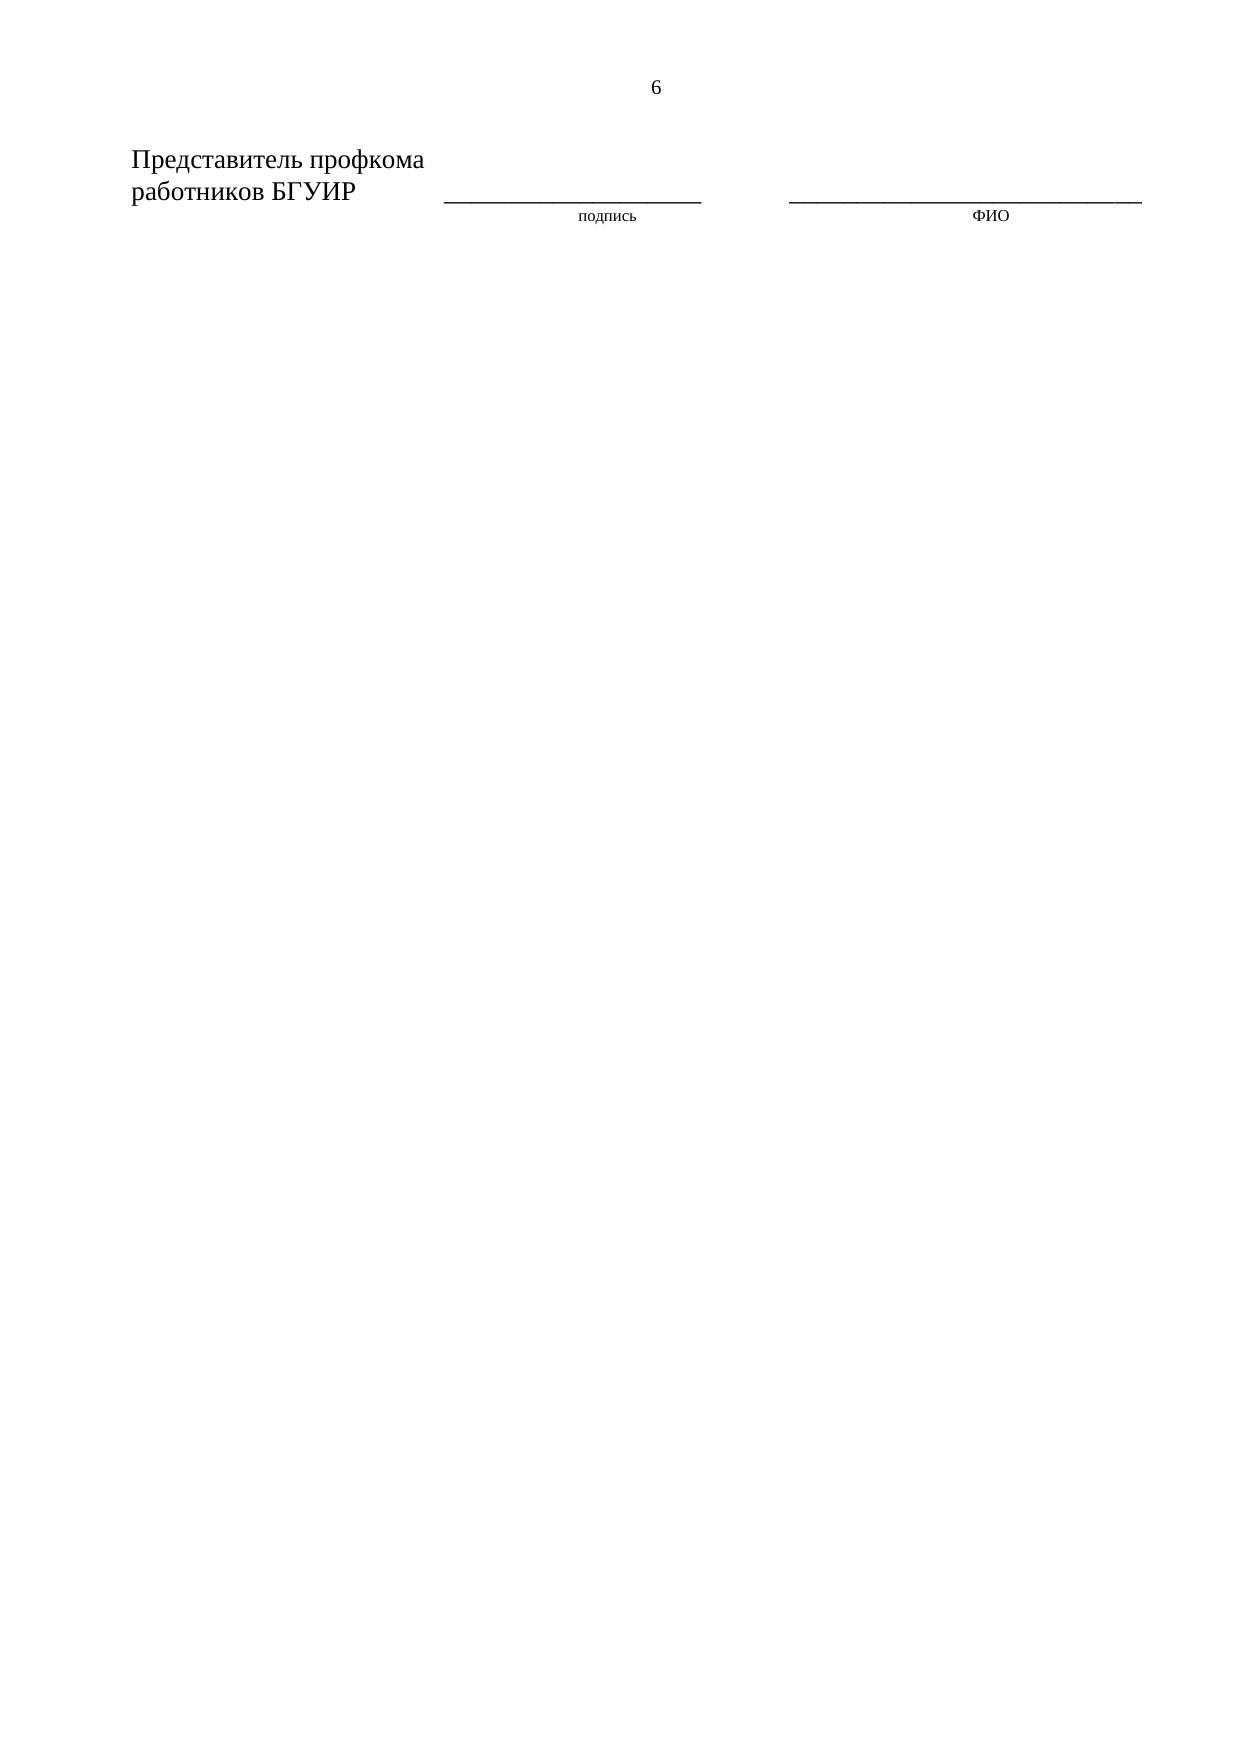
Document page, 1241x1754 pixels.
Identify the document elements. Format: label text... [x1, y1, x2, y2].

text работников БГУИР ___________________ __________________________ [131, 175, 1143, 206]
text подпись ФИО [131, 206, 1143, 225]
text Представитель профкома [131, 143, 1143, 175]
